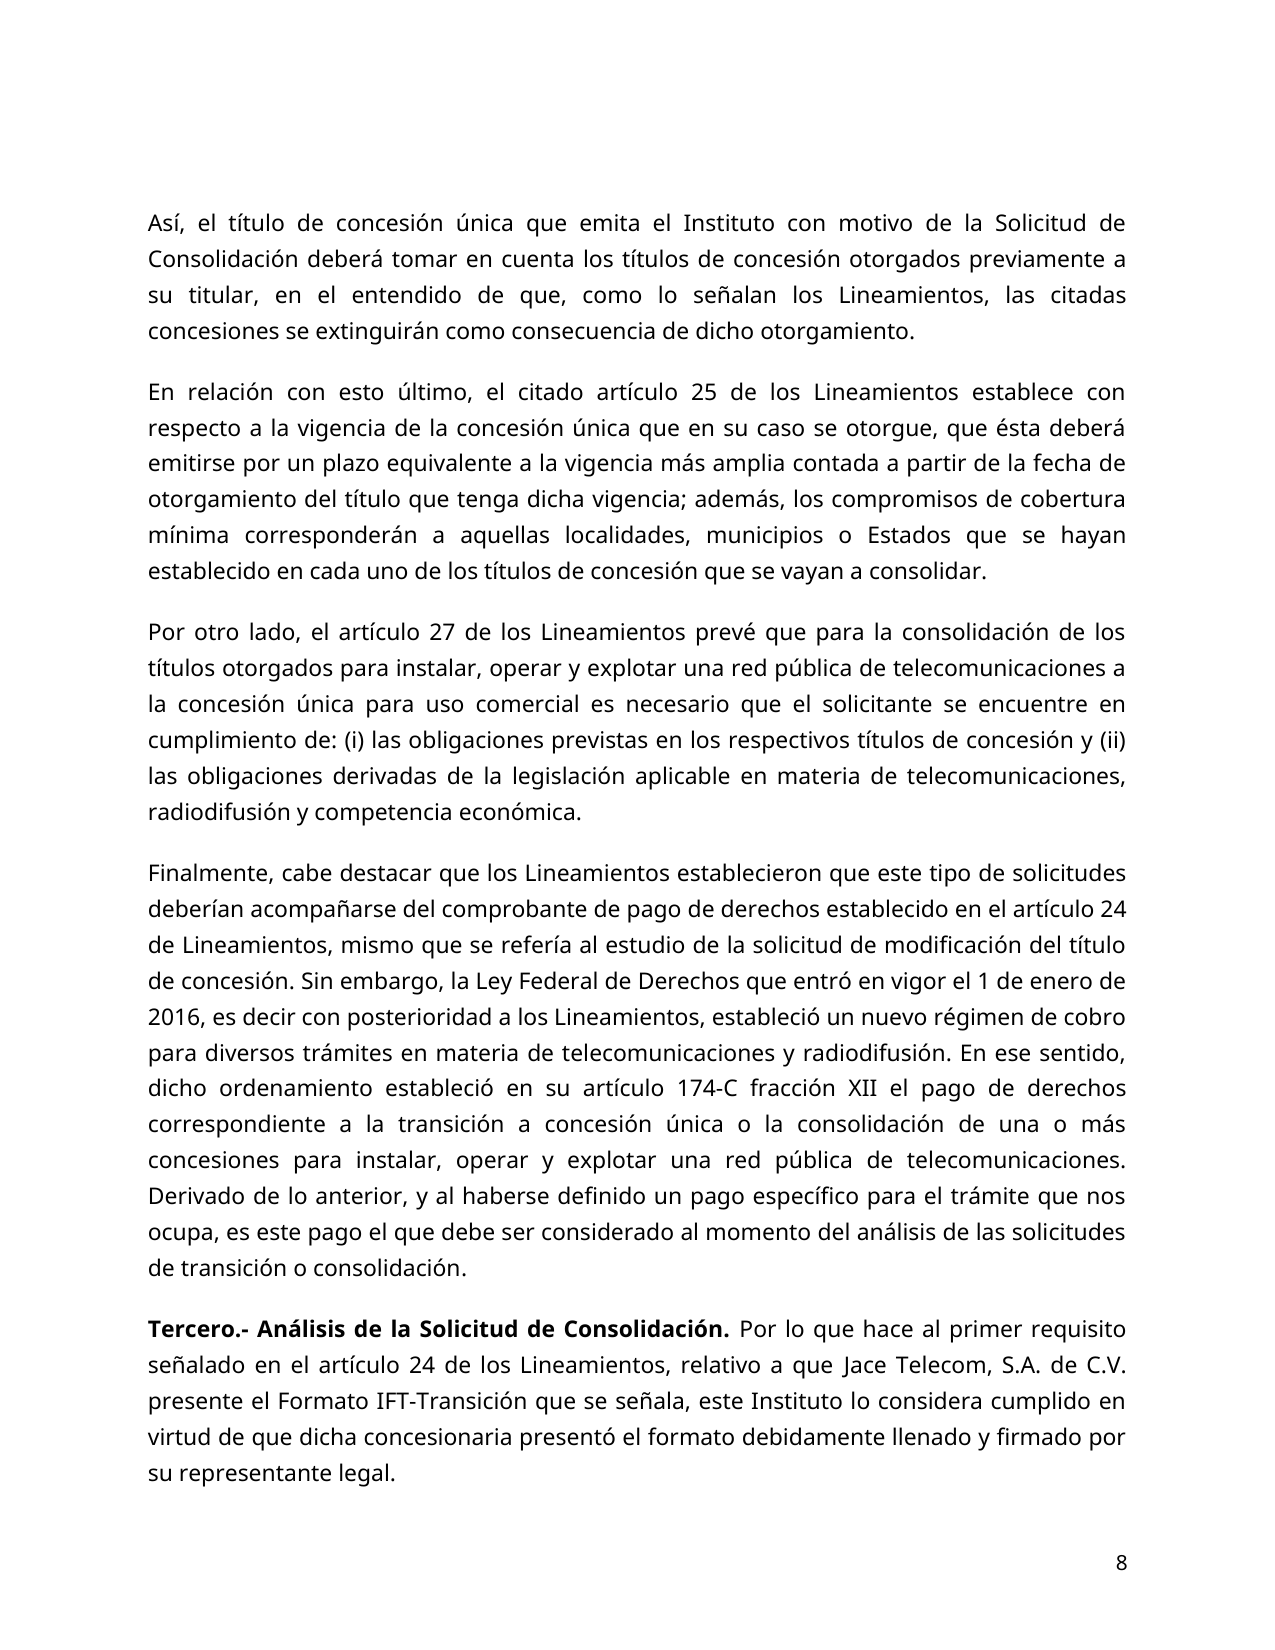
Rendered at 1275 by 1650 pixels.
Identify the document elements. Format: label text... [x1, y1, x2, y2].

text Tercero.- Análisis de la Solicitud de Consolidación. Por lo que hace al primer requisito señalado en el artículo 24 de los Lineamientos, relativo a que Jace Telecom, S.A. de C.V. presente el Formato IFT-Transición que se señala, este Instituto lo considera cumplido en virtud de que dicha concesionaria presentó el formato debidamente llenado y firmado por su representante legal. [148, 1313, 1127, 1488]
text Por otro lado, el artículo 27 de los Lineamientos prevé que para la consolidación de los títulos otorgados para instalar, operar y explotar una red pública de telecomunicaciones a la concesión única para uso comercial es necesario que el solicitante se encuentre en cumplimiento de: (i) las obligaciones previstas en los respectivos títulos de concesión y (ii) las obligaciones derivadas de la legislación aplicable en materia de telecomunicaciones, radiodifusión y competencia económica. [148, 616, 1127, 827]
text Finalmente, cabe destacar que los Lineamientos establecieron que este tipo de solicitudes deberían acompañarse del comprobante de pago de derechos establecido en el artículo 24 de Lineamientos, mismo que se refería al estudio de la solicitud de modificación del título de concesión. Sin embargo, la Ley Federal de Derechos que entró en vigor el 1 de enero de 2016, es decir con posterioridad a los Lineamientos, estableció un nuevo régimen de cobro para diversos trámites en materia de telecomunicaciones y radiodifusión. En ese sentido, dicho ordenamiento estableció en su artículo 174-C fracción XII el pago de derechos correspondiente a la transición a concesión única o la consolidación de una o más concesiones para instalar, operar y explotar una red pública de telecomunicaciones. Derivado de lo anterior, y al haberse definido un pago específico para el trámite que nos ocupa, es este pago el que debe ser considerado al momento del análisis de las solicitudes de transición o consolidación. [148, 857, 1127, 1283]
text En relación con esto último, el citado artículo 25 de los Lineamientos establece con respecto a la vigencia de la concesión única que en su caso se otorgue, que ésta deberá emitirse por un plazo equivalente a la vigencia más amplia contada a partir de la fecha de otorgamiento del título que tenga dicha vigencia; además, los compromisos de cobertura mínima corresponderán a aquellas localidades, municipios o Estados que se hayan establecido en cada uno de los títulos de concesión que se vayan a consolidar. [148, 376, 1127, 586]
text Así, el título de concesión única que emita el Instituto con motivo de la Solicitud de Consolidación deberá tomar en cuenta los títulos de concesión otorgados previamente a su titular, en el entendido de que, como lo señalan los Lineamientos, las citadas concesiones se extinguirán como consecuencia de dicho otorgamiento. [148, 207, 1127, 346]
